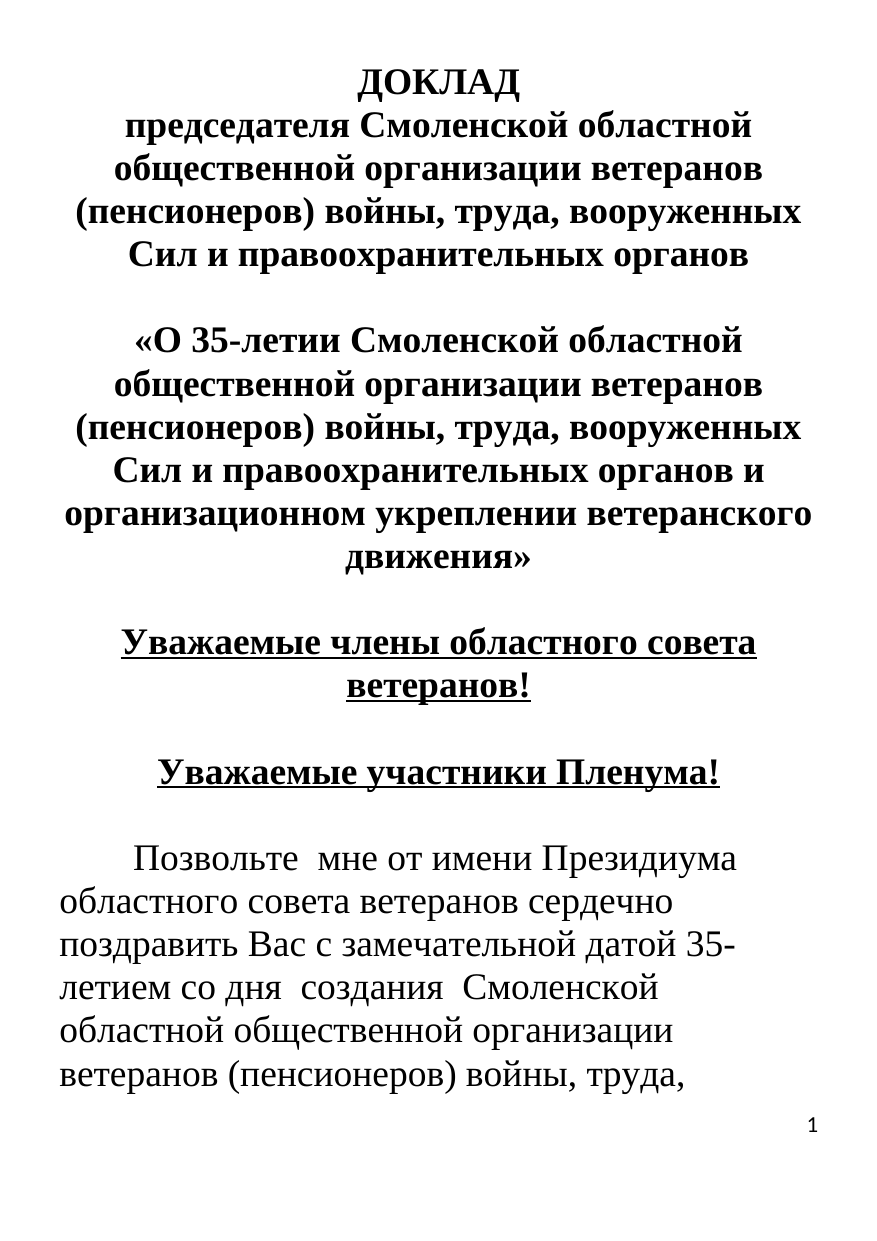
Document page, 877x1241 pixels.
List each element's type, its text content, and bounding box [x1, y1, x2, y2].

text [59, 835, 818, 1094]
text «О 35-летии Смоленской областной общественной организации ветеранов (пенсионеров) войны, труда, вооруженных Сил и правоохранительных органов и организационном укреплении ветеранского движения» [59, 318, 818, 577]
text Уважаемые члены областного совета ветеранов! [59, 620, 818, 706]
text Уважаемые участники Пленума! [59, 749, 818, 792]
text председателя Смоленской областной общественной организации ветеранов (пенсионеров) войны, труда, вооруженных Сил и правоохранительных органов [59, 102, 818, 275]
text ДОКЛАД [59, 59, 818, 102]
